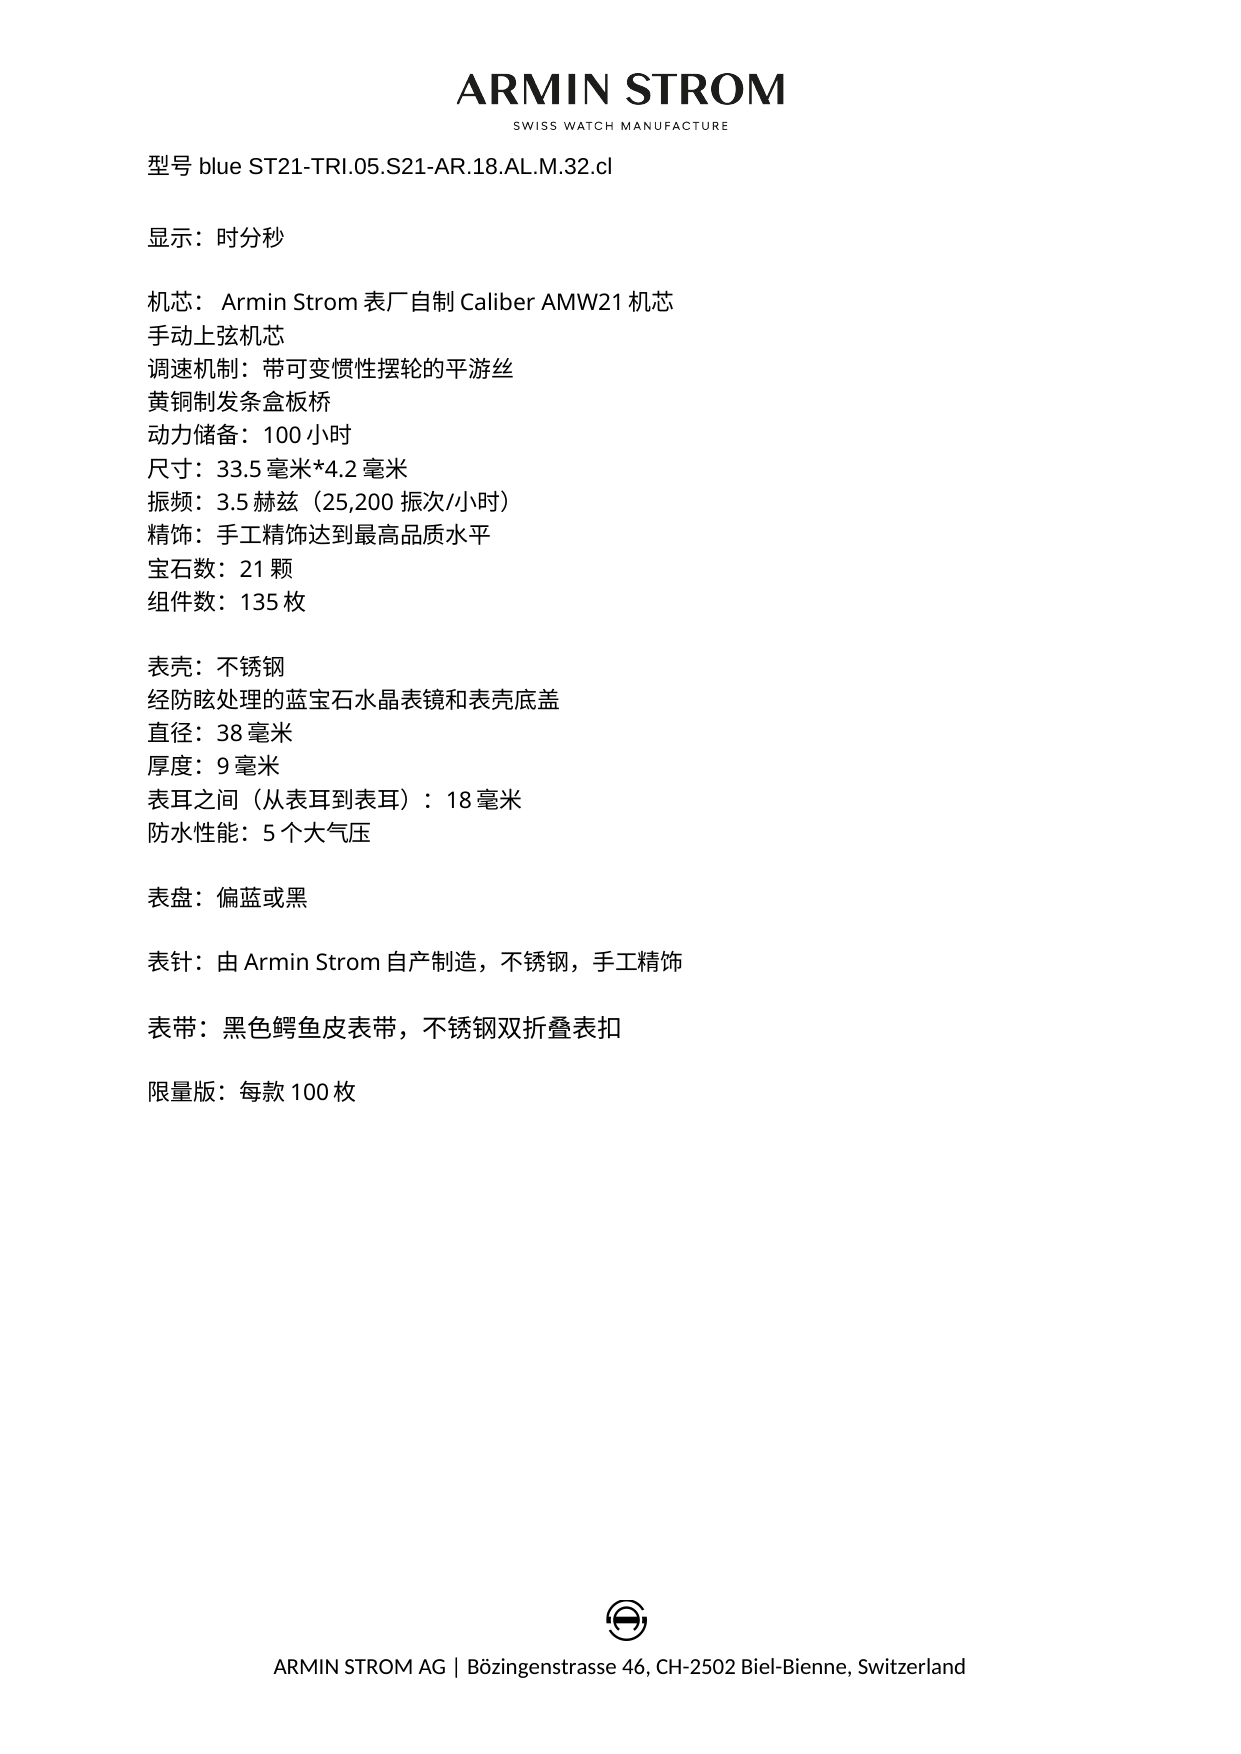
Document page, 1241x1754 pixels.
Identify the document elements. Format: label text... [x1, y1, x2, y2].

text 限量版：每款100枚 [148, 1074, 1093, 1107]
text 精饰：手工精饰达到最高品质水平 宝石数：21颗 [148, 517, 1093, 584]
text 尺寸：33.5毫米*4.2毫米 振频：3.5赫兹（25,200 振次/小时） [148, 451, 1093, 517]
text 动力储备：100小时 [148, 417, 1093, 451]
text 显示：时分秒 [148, 186, 1093, 253]
text 机芯： Armin Strom表厂自制Caliber AMW21机芯 [148, 253, 1093, 318]
picture [606, 1600, 647, 1641]
text 型号 blue ST21-TRI.05.S21-AR.18.AL.M.32.cl [148, 148, 1093, 181]
picture [456, 73, 784, 130]
text 表带：黑色鳄鱼皮表带，不锈钢双折叠表扣 [148, 1008, 1093, 1045]
text 手动上弦机芯 调速机制：带可变惯性摆轮的平游丝 黄铜制发条盒板桥 [148, 318, 1093, 417]
text 组件数：135枚 [148, 584, 1093, 617]
text 表壳：不锈钢 经防眩处理的蓝宝石水晶表镜和表壳底盖 直径：38毫米 厚度：9毫米 [148, 617, 1093, 782]
text 表耳之间（从表耳到表耳）：18毫米 防水性能：5个大气压 表盘：偏蓝或黑 表针：由Armin Strom自产制造，不锈钢，手工精饰 [148, 782, 1093, 977]
